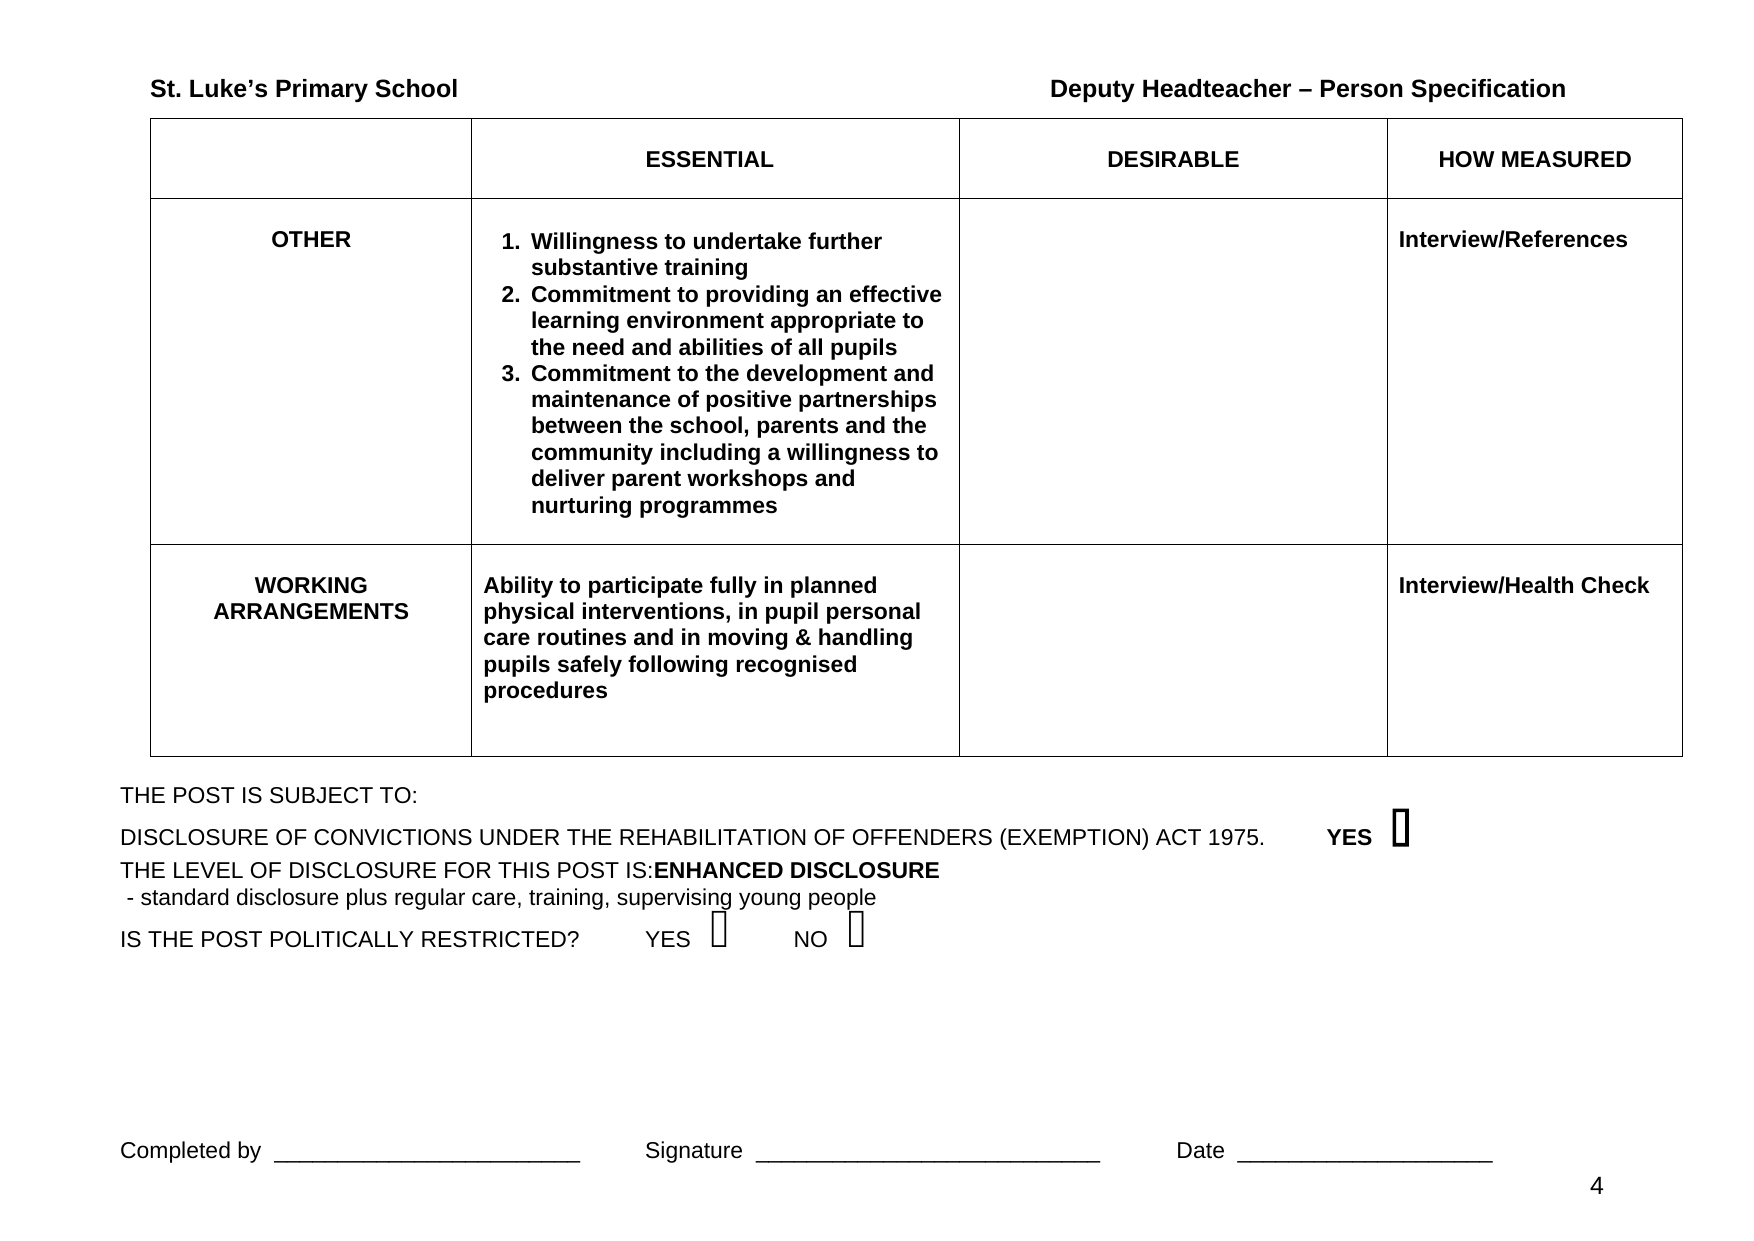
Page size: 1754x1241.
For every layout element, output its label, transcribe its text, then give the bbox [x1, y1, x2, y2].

table_cell Willingness to undertake further substantive training Commitment to providing an effective learning environment appropriate to the need and abilities of all pupils Commitment to the development and maintenance of positive partnerships between the school, parents and the community including a willingness to deliver parent workshops and nurturing programmes [472, 199, 959, 544]
table_header ESSENTIAL [472, 119, 959, 198]
table_cell Interview/Health Check [1388, 545, 1682, 756]
table_header HOW MEASURED [1388, 119, 1682, 198]
table_cell Interview/References [1388, 199, 1682, 544]
table_cell Ability to participate fully in planned physical interventions, in pupil personal care routines and in moving & handling pupils safely following recognised procedures [472, 545, 959, 756]
table_cell OTHER [151, 199, 471, 544]
table_header DESIRABLE [960, 119, 1387, 198]
table_header [151, 119, 471, 198]
table_cell WORKING ARRANGEMENTS [151, 545, 471, 756]
table_cell [960, 199, 1387, 544]
table_cell [960, 545, 1387, 756]
